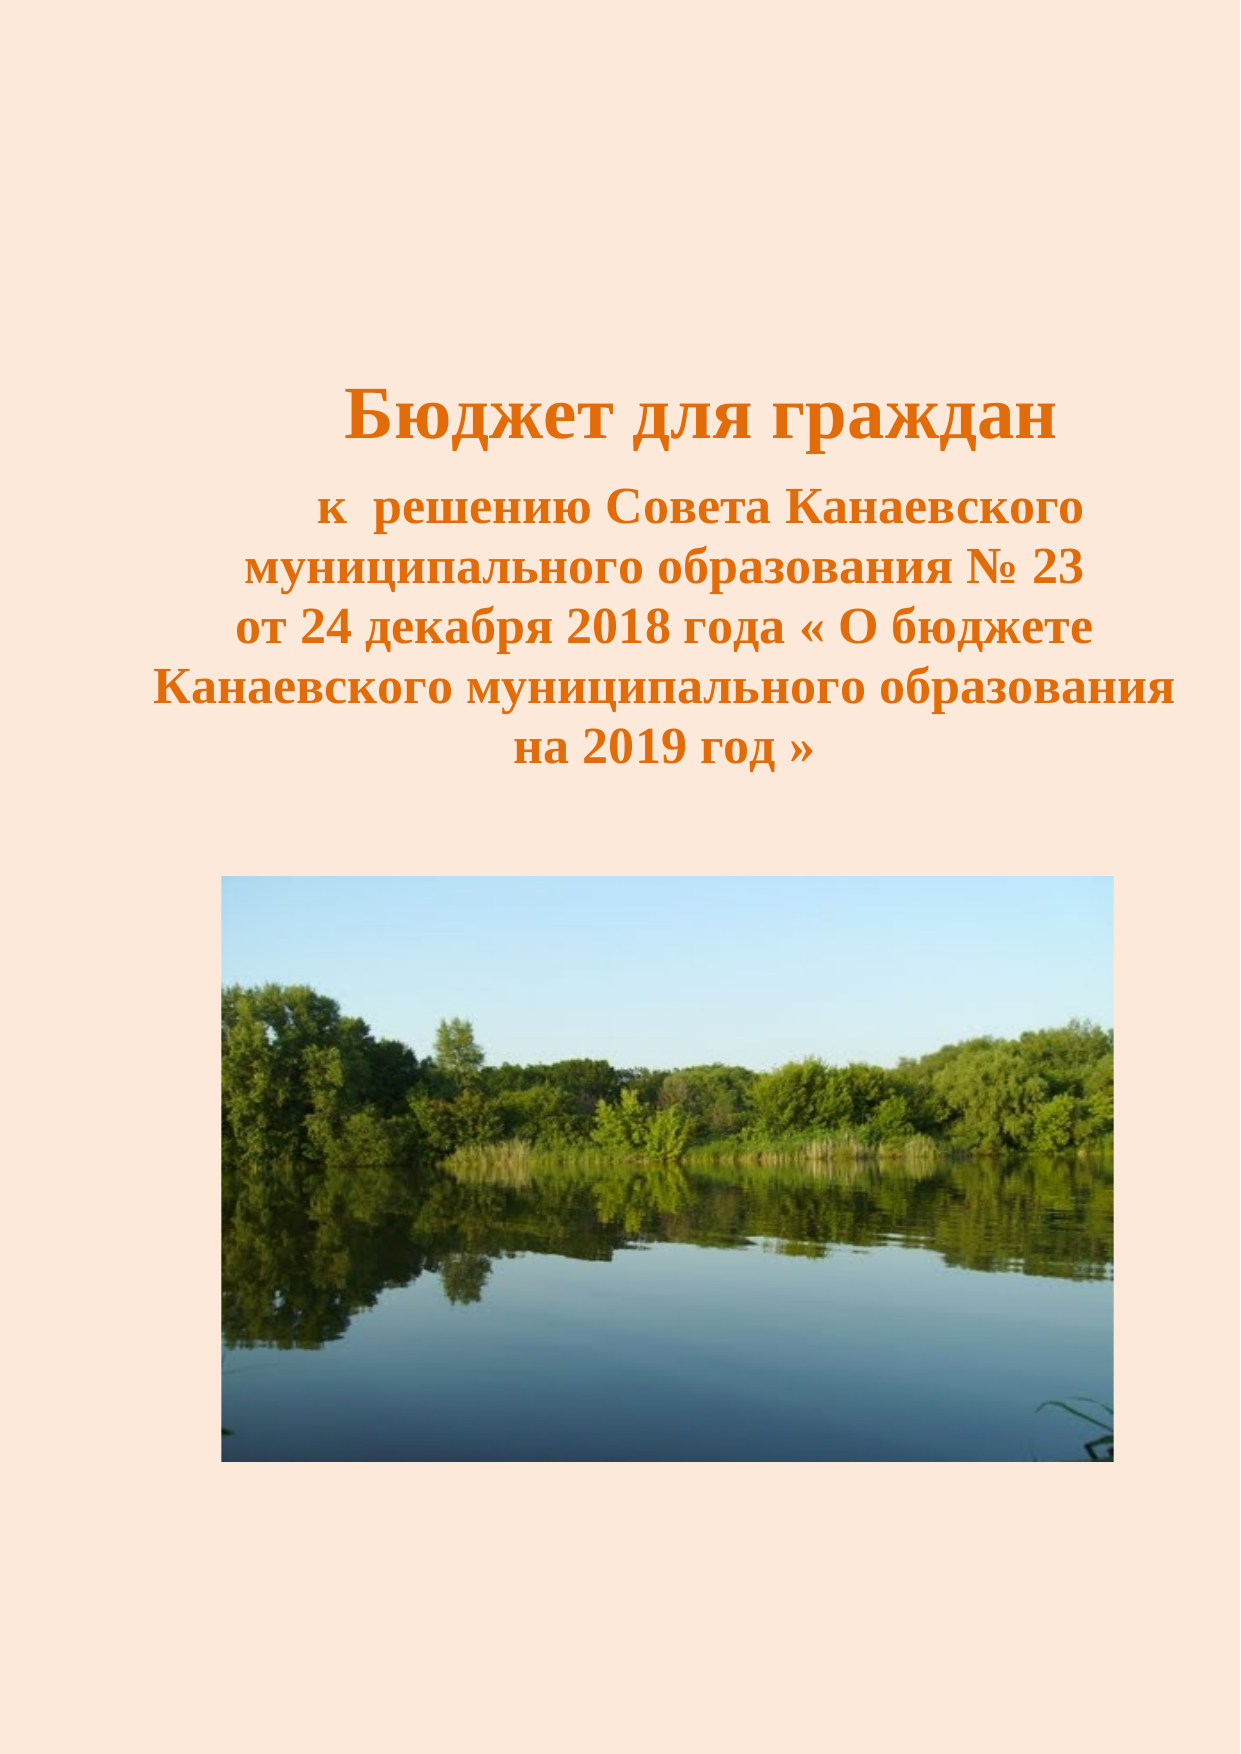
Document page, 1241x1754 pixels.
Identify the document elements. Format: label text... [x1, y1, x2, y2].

text к решению Совета Канаевского муниципального образования № 23 от 24 декабря 2018 года « О бюджете Канаевского муниципального образования на 2019 год » [148, 475, 1181, 774]
picture [221, 876, 1114, 1462]
text Бюджет для граждан [148, 368, 1181, 454]
